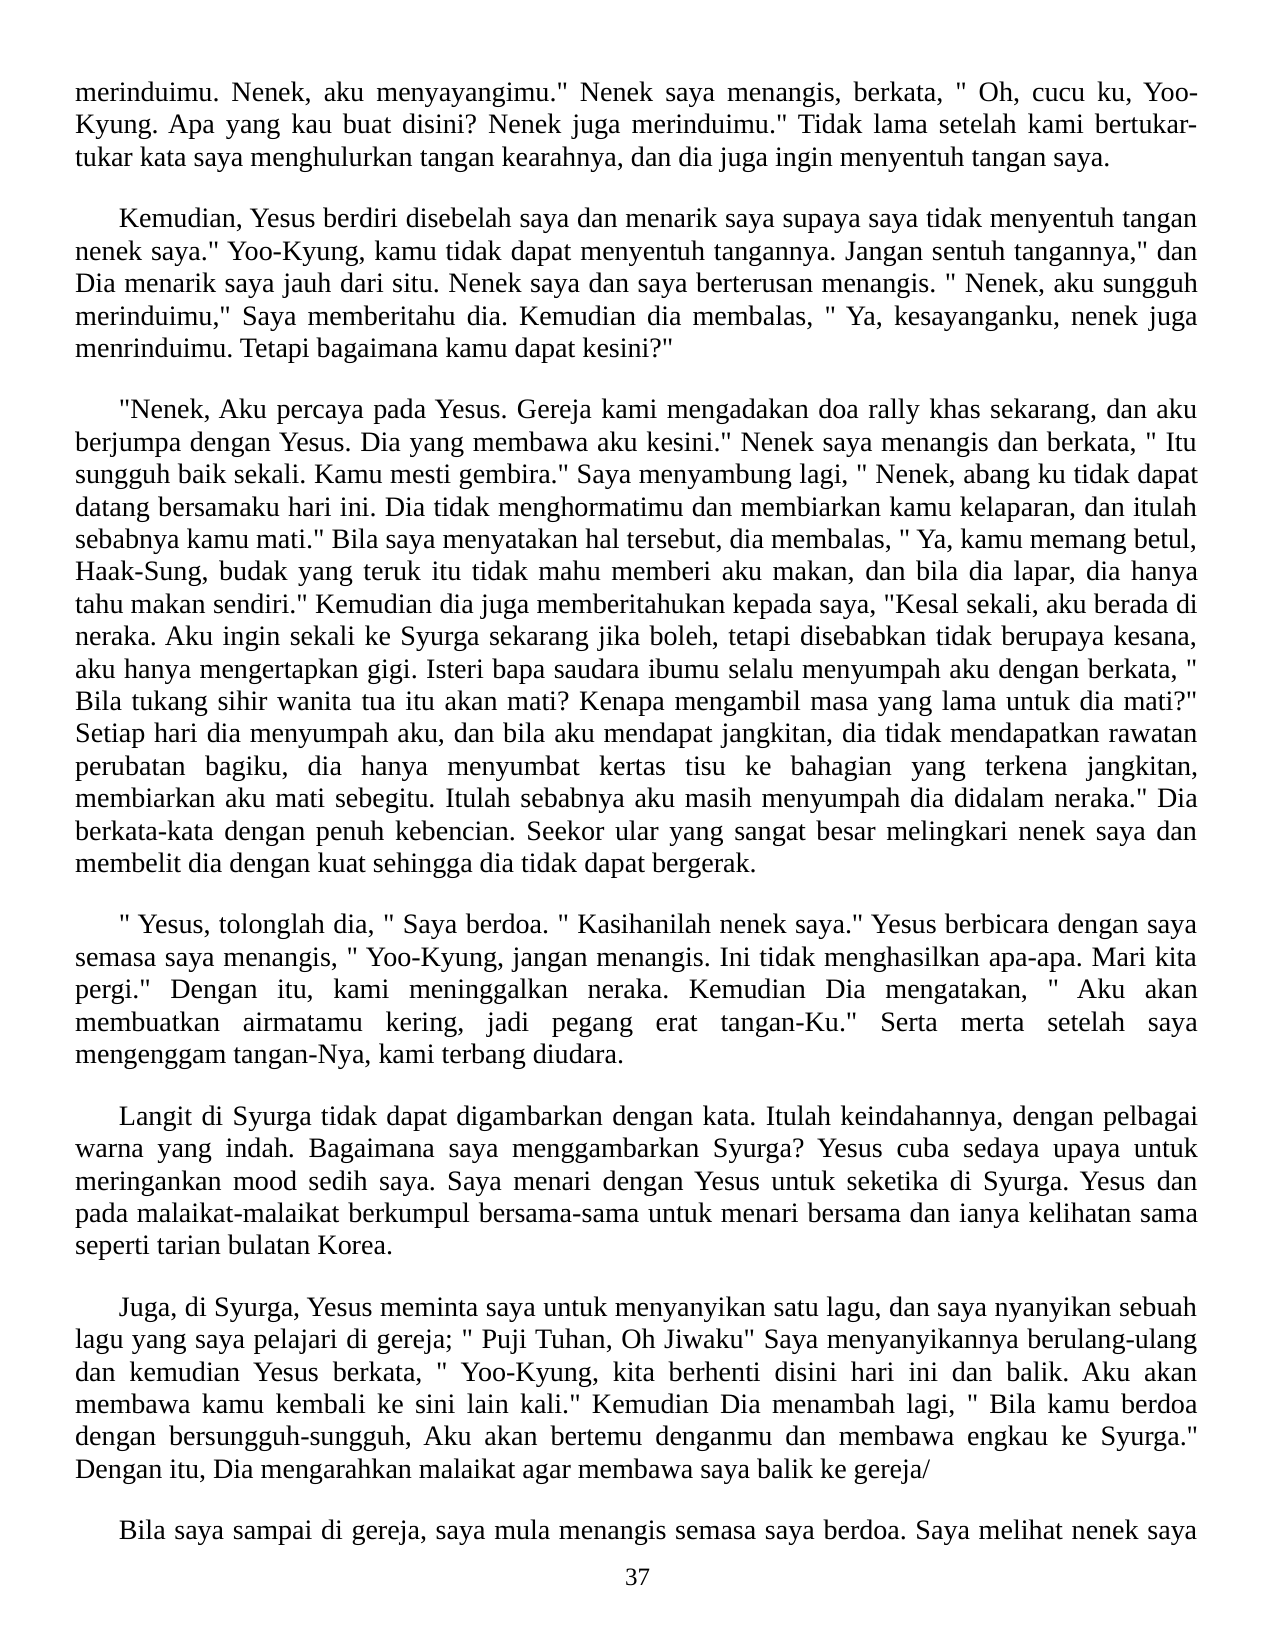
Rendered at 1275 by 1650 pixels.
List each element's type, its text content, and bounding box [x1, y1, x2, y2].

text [75, 75, 1200, 172]
text Juga, di Syurga, Yesus meminta saya untuk menyanyikan satu lagu, dan saya nyanyikan sebuah lagu yang saya pelajari di gereja; " Puji Tuhan, Oh Jiwaku" Saya menyanyikannya berulang-ulang dan kemudian Yesus berkata, " Yoo-Kyung, kita berhenti disini hari ini dan balik. Aku akan membawa kamu kembali ke sini lain kali." Kemudian Dia menambah lagi, " Bila kamu berdoa dengan bersungguh-sungguh, Aku akan bertemu denganmu dan membawa engkau ke Syurga." Dengan itu, Dia mengarahkan malaikat agar membawa saya balik ke gereja/ [75, 1290, 1200, 1484]
text "Nenek, Aku percaya pada Yesus. Gereja kami mengadakan doa rally khas sekarang, dan aku berjumpa dengan Yesus. Dia yang membawa aku kesini." Nenek saya menangis dan berkata, " Itu sungguh baik sekali. Kamu mesti gembira." Saya menyambung lagi, " Nenek, abang ku tidak dapat datang bersamaku hari ini. Dia tidak menghormatimu dan membiarkan kamu kelaparan, dan itulah sebabnya kamu mati." Bila saya menyatakan hal tersebut, dia membalas, " Ya, kamu memang betul, Haak-Sung, budak yang teruk itu tidak mahu memberi aku makan, dan bila dia lapar, dia hanya tahu makan sendiri." Kemudian dia juga memberitahukan kepada saya, "Kesal sekali, aku berada di neraka. Aku ingin sekali ke Syurga sekarang jika boleh, tetapi disebabkan tidak berupaya kesana, aku hanya mengertapkan gigi. Isteri bapa saudara ibumu selalu menyumpah aku dengan berkata, " Bila tukang sihir wanita tua itu akan mati? Kenapa mengambil masa yang lama untuk dia mati?" Setiap hari dia menyumpah aku, dan bila aku mendapat jangkitan, dia tidak mendapatkan rawatan perubatan bagiku, dia hanya menyumbat kertas tisu ke bahagian yang terkena jangkitan, membiarkan aku mati sebegitu. Itulah sebabnya aku masih menyumpah dia didalam neraka." Dia berkata-kata dengan penuh kebencian. Seekor ular yang sangat besar melingkari nenek saya dan membelit dia dengan kuat sehingga dia tidak dapat bergerak. [75, 392, 1200, 878]
text " Yesus, tolonglah dia, " Saya berdoa. " Kasihanilah nenek saya." Yesus berbicara dengan saya semasa saya menangis, " Yoo-Kyung, jangan menangis. Ini tidak menghasilkan apa-apa. Mari kita pergi." Dengan itu, kami meninggalkan neraka. Kemudian Dia mengatakan, " Aku akan membuatkan airmatamu kering, jadi pegang erat tangan-Ku." Serta merta setelah saya mengenggam tangan-Nya, kami terbang diudara. [75, 908, 1200, 1069]
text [75, 1513, 1200, 1546]
text Kemudian, Yesus berdiri disebelah saya dan menarik saya supaya saya tidak menyentuh tangan nenek saya." Yoo-Kyung, kamu tidak dapat menyentuh tangannya. Jangan sentuh tangannya," dan Dia menarik saya jauh dari situ. Nenek saya dan saya berterusan menangis. " Nenek, aku sungguh merinduimu," Saya memberitahu dia. Kemudian dia membalas, " Ya, kesayanganku, nenek juga menrinduimu. Tetapi bagaimana kamu dapat kesini?" [75, 201, 1200, 363]
text Langit di Syurga tidak dapat digambarkan dengan kata. Itulah keindahannya, dengan pelbagai warna yang indah. Bagaimana saya menggambarkan Syurga? Yesus cuba sedaya upaya untuk meringankan mood sedih saya. Saya menari dengan Yesus untuk seketika di Syurga. Yesus dan pada malaikat-malaikat berkumpul bersama-sama untuk menari bersama dan ianya kelihatan sama seperti tarian bulatan Korea. [75, 1099, 1200, 1261]
